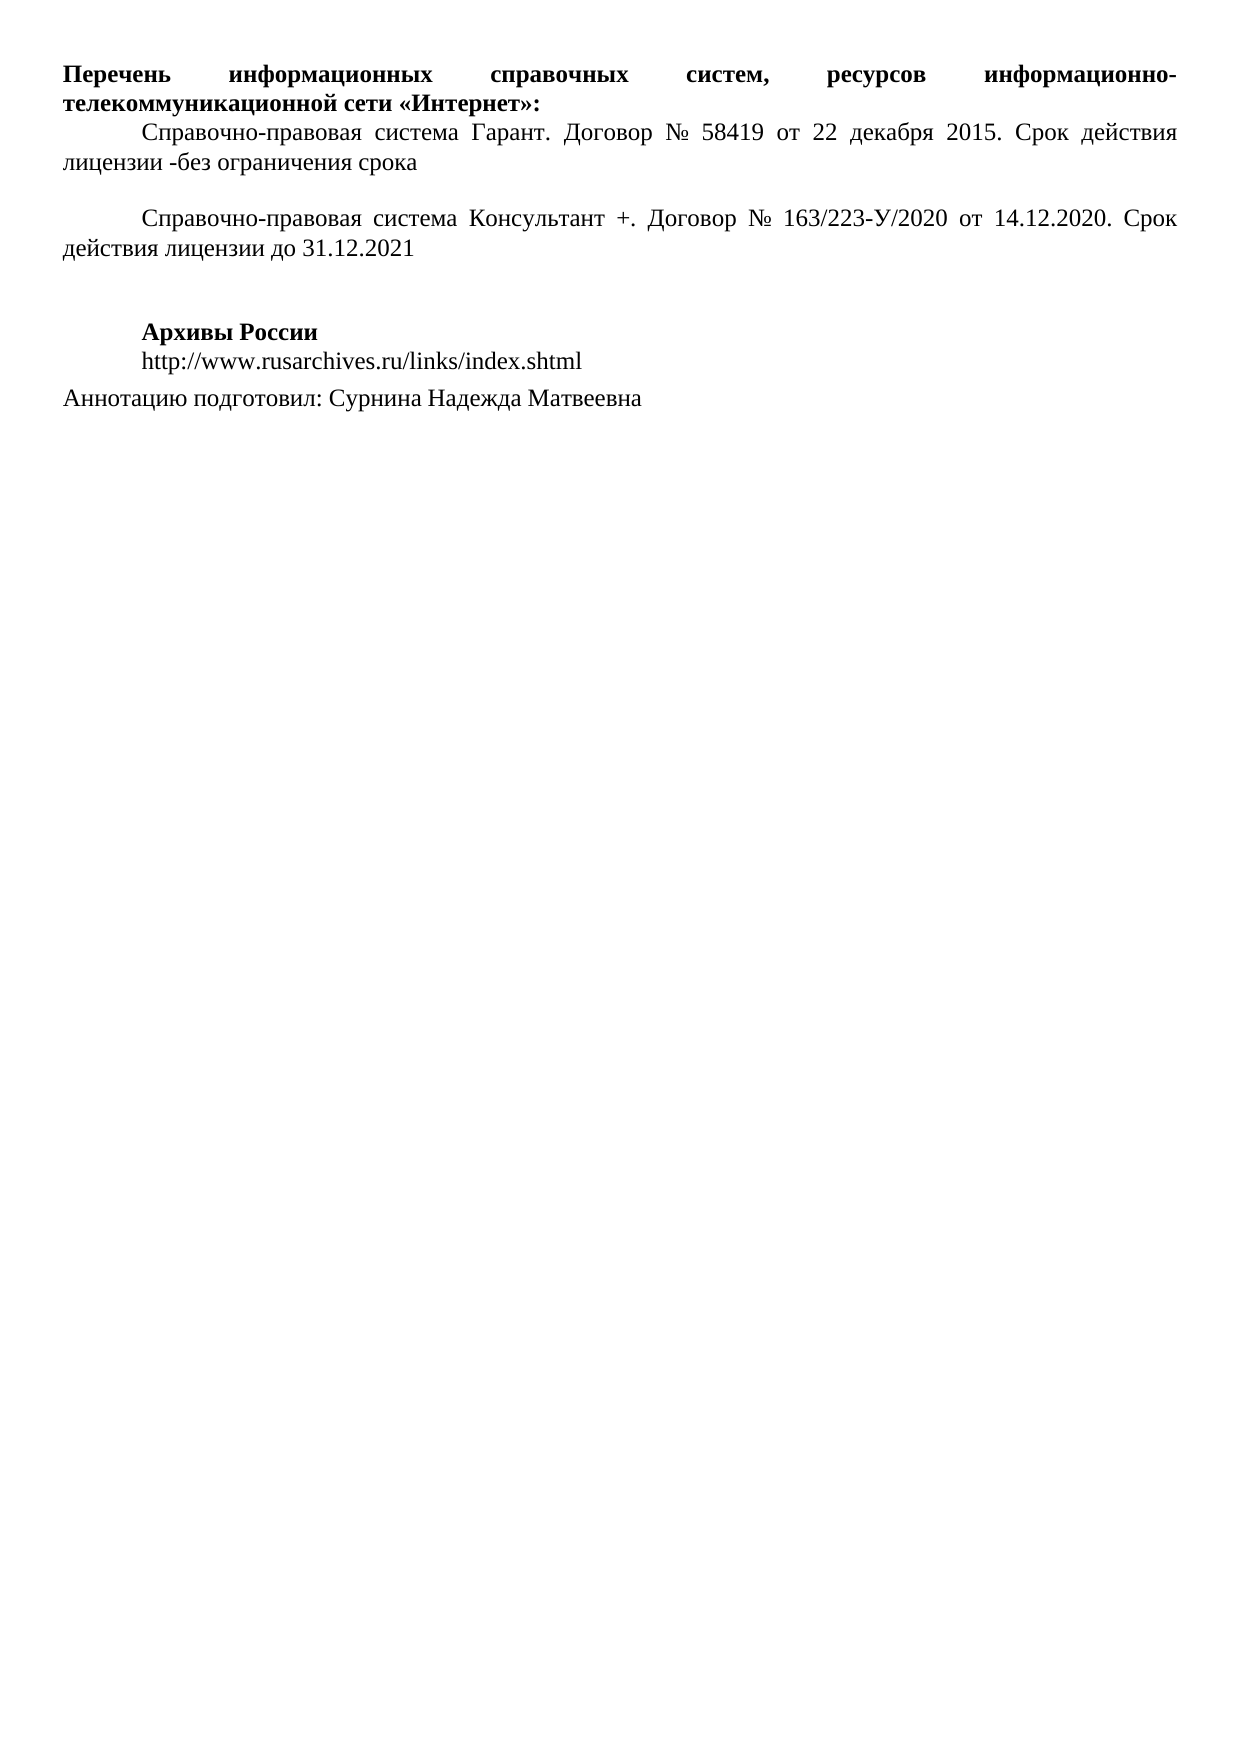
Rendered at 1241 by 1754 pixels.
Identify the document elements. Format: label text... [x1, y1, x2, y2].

table_cell Архивы России http://www.rusarchives.ru/links/index.shtml [59, 317, 1181, 375]
table_cell Справочно-правовая система Консультант +. Договор № 163/223-У/2020 от 14.12.2020. Срок действия лицензии до 31.12.2021 [59, 203, 1181, 317]
table_cell Справочно-правовая система Гарант. Договор № 58419 от 22 декабря 2015. Срок действия лицензии -без ограничения срока [59, 117, 1181, 203]
table_cell Аннотацию подготовил: Сурнина Надежда Матвеевна [59, 375, 1181, 419]
table_header Перечень информационных справочных систем, ресурсов информационно- телекоммуникационной сети «Интернет»: [59, 59, 1181, 117]
